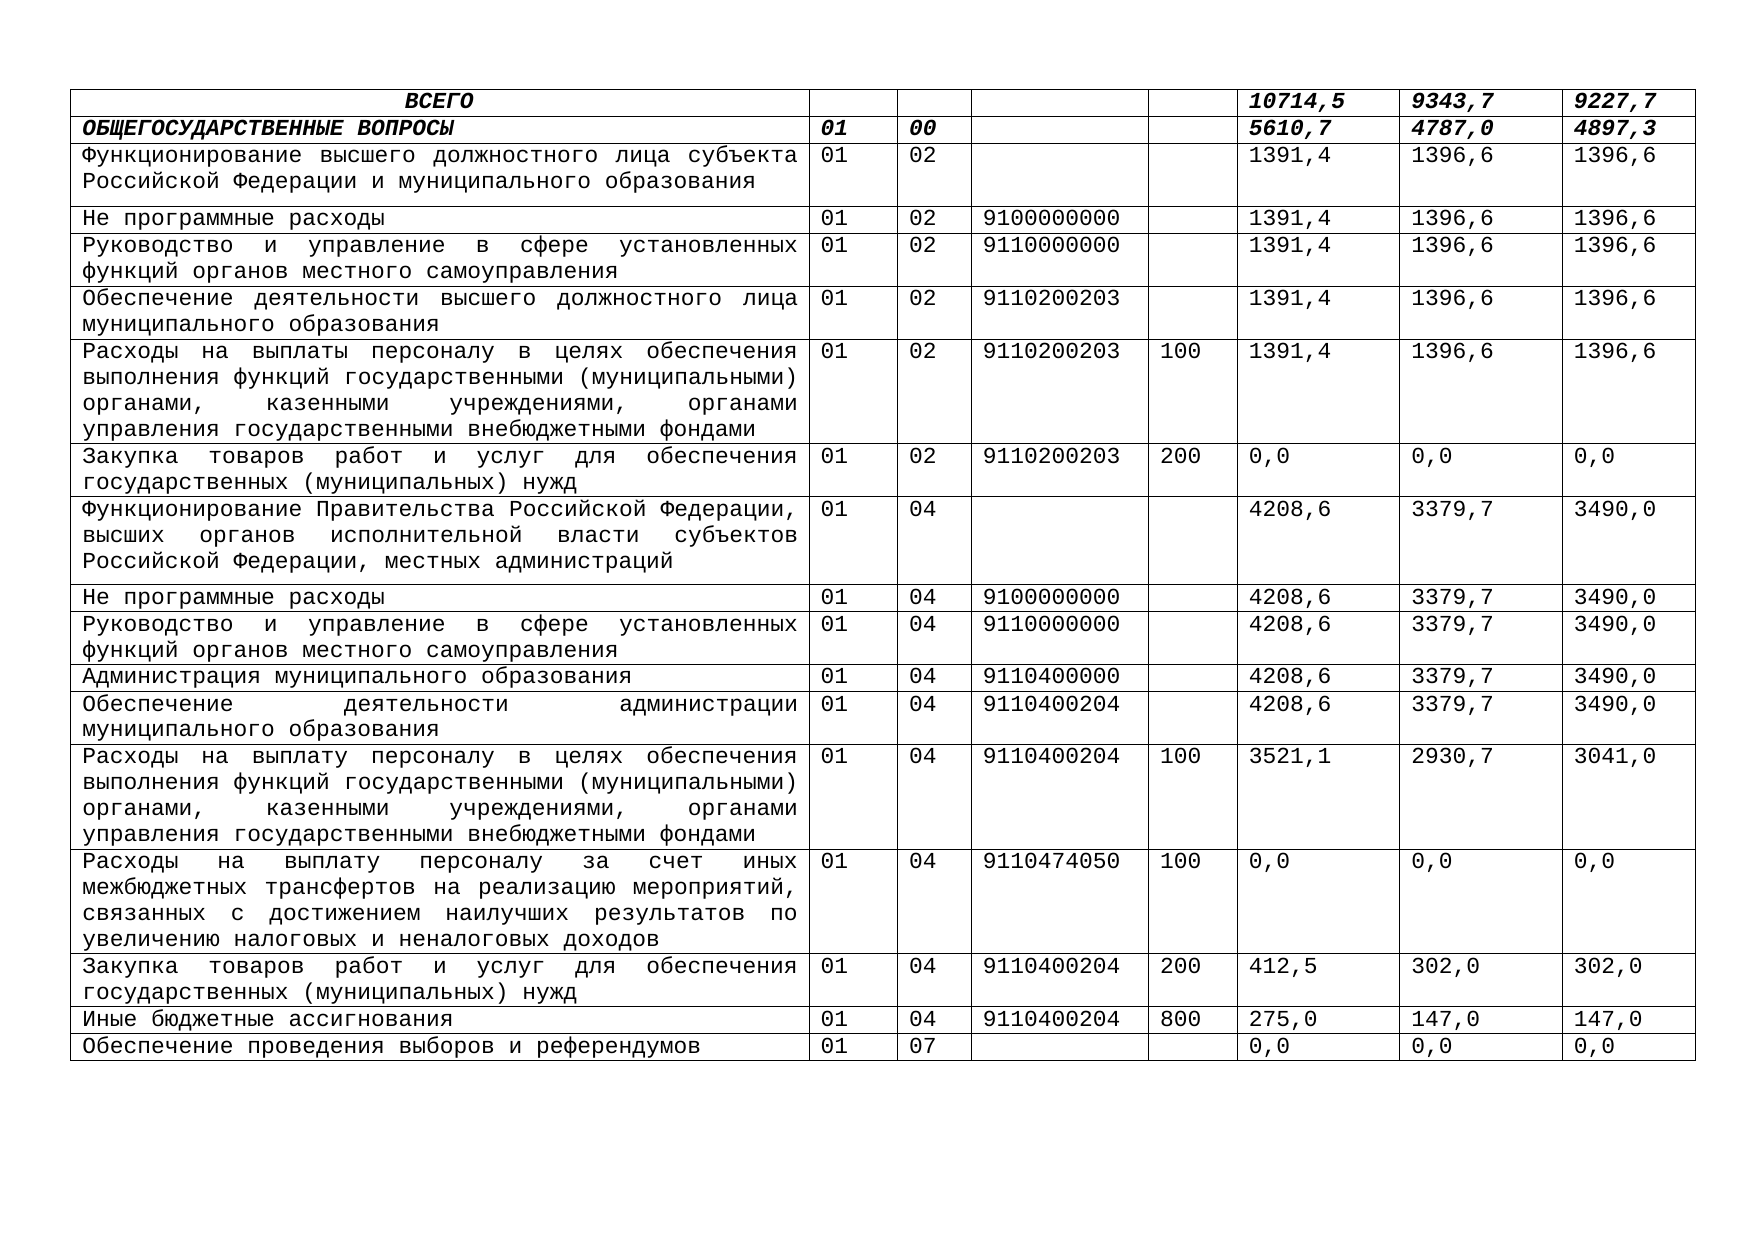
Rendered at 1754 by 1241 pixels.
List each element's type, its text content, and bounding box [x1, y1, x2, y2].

table_cell 4208,6 [1238, 497, 1399, 584]
table_cell 0,0 [1563, 850, 1695, 953]
table_cell [1149, 692, 1237, 744]
table_cell 01 [810, 234, 897, 286]
table_cell 00 [898, 117, 971, 143]
table_cell [972, 1034, 1148, 1060]
table_cell 4208,6 [1238, 692, 1399, 744]
table_cell 147,0 [1400, 1007, 1562, 1033]
table_cell 1391,4 [1238, 340, 1399, 443]
table_cell 1396,6 [1563, 340, 1695, 443]
table_cell 01 [810, 497, 897, 584]
table_cell 3379,7 [1400, 692, 1562, 744]
table_cell 10714,5 [1238, 90, 1399, 116]
table_cell [898, 90, 971, 116]
table_cell 4208,6 [1238, 612, 1399, 664]
table_cell [1149, 1034, 1237, 1060]
table_cell 200 [1149, 954, 1237, 1006]
table_cell [972, 497, 1148, 584]
table_cell Функционирование Правительства Российской Федерации, высших органов исполнительной власти субъектов Российской Федерации, местных администраций [71, 497, 809, 584]
table_cell [972, 144, 1148, 206]
table_cell [972, 90, 1148, 116]
table_cell 1396,6 [1563, 144, 1695, 206]
table_cell 1396,6 [1563, 234, 1695, 286]
table_cell Обеспечение проведения выборов и референдумов [71, 1034, 809, 1060]
table_cell 01 [810, 850, 897, 953]
table_cell 0,0 [1400, 850, 1562, 953]
table_cell 9110000000 [972, 234, 1148, 286]
table_cell Администрация муниципального образования [71, 665, 809, 691]
table_cell 3490,0 [1563, 612, 1695, 664]
table_cell Иные бюджетные ассигнования [71, 1007, 809, 1033]
table_cell ОБЩЕГОСУДАРСТВЕННЫЕ ВОПРОСЫ [71, 117, 809, 143]
table_cell 9110200203 [972, 340, 1148, 443]
table_cell Не программные расходы [71, 585, 809, 611]
table_cell 3521,1 [1238, 745, 1399, 848]
table_cell [972, 117, 1148, 143]
table_cell Закупка товаров работ и услуг для обеспечения государственных (муниципальных) нужд [71, 444, 809, 496]
table_cell 0,0 [1563, 1034, 1695, 1060]
table_cell 1396,6 [1400, 340, 1562, 443]
table_cell 9110200203 [972, 444, 1148, 496]
table_cell 1396,6 [1400, 144, 1562, 206]
table_cell 9110400204 [972, 954, 1148, 1006]
table_cell 302,0 [1400, 954, 1562, 1006]
table_cell 302,0 [1563, 954, 1695, 1006]
table_cell 01 [810, 954, 897, 1006]
table_cell 1396,6 [1400, 207, 1562, 233]
table_cell 04 [898, 585, 971, 611]
table_cell 01 [810, 287, 897, 338]
table_cell Не программные расходы [71, 207, 809, 233]
table_cell 1391,4 [1238, 287, 1399, 338]
table_cell 02 [898, 234, 971, 286]
table_cell [1149, 665, 1237, 691]
table_cell 01 [810, 585, 897, 611]
table_cell 3490,0 [1563, 585, 1695, 611]
table_cell 07 [898, 1034, 971, 1060]
table_cell ВСЕГО [71, 90, 809, 116]
table_cell 412,5 [1238, 954, 1399, 1006]
table_cell 04 [898, 745, 971, 848]
table_cell Руководство и управление в сфере установленных функций органов местного самоуправления [71, 234, 809, 286]
table_cell 02 [898, 444, 971, 496]
table_cell 04 [898, 692, 971, 744]
table_cell Функционирование высшего должностного лица субъекта Российской Федерации и муниципального образования [71, 144, 809, 206]
table_cell 1396,6 [1400, 287, 1562, 338]
table_cell 1391,4 [1238, 234, 1399, 286]
table_cell 9110400204 [972, 1007, 1148, 1033]
table_cell 3379,7 [1400, 665, 1562, 691]
table_cell [1149, 497, 1237, 584]
table_cell [1149, 287, 1237, 338]
table_cell 3490,0 [1563, 692, 1695, 744]
table_cell 01 [810, 444, 897, 496]
table_cell 1396,6 [1400, 234, 1562, 286]
table_cell 4208,6 [1238, 665, 1399, 691]
table_cell 01 [810, 692, 897, 744]
table_cell 1391,4 [1238, 207, 1399, 233]
table_cell [1149, 117, 1237, 143]
table_cell Руководство и управление в сфере установленных функций органов местного самоуправления [71, 612, 809, 664]
table_cell 9227,7 [1563, 90, 1695, 116]
table_cell 9343,7 [1400, 90, 1562, 116]
table_cell Обеспечение деятельности администрации муниципального образования [71, 692, 809, 744]
table_cell 04 [898, 665, 971, 691]
table_cell 01 [810, 117, 897, 143]
table_cell 0,0 [1400, 444, 1562, 496]
table_cell [1149, 144, 1237, 206]
table_cell Закупка товаров работ и услуг для обеспечения государственных (муниципальных) нужд [71, 954, 809, 1006]
table_cell 100 [1149, 745, 1237, 848]
table_cell 200 [1149, 444, 1237, 496]
table_cell 04 [898, 612, 971, 664]
table_cell 100 [1149, 340, 1237, 443]
table_cell 9110200203 [972, 287, 1148, 338]
table_cell 0,0 [1400, 1034, 1562, 1060]
table_cell 4208,6 [1238, 585, 1399, 611]
table_cell [810, 90, 897, 116]
table_cell Расходы на выплаты персоналу в целях обеспечения выполнения функций государственными (муниципальными) органами, казенными учреждениями, органами управления государственными внебюджетными фондами [71, 340, 809, 443]
table_cell 800 [1149, 1007, 1237, 1033]
table_cell 9110400204 [972, 692, 1148, 744]
table_cell [1149, 234, 1237, 286]
table_cell 0,0 [1238, 1034, 1399, 1060]
table_cell 1396,6 [1563, 287, 1695, 338]
table_cell 5610,7 [1238, 117, 1399, 143]
table_cell [1149, 207, 1237, 233]
table_cell 3490,0 [1563, 497, 1695, 584]
table_cell 01 [810, 1007, 897, 1033]
table_cell 4897,3 [1563, 117, 1695, 143]
table_cell 01 [810, 340, 897, 443]
table_cell 0,0 [1238, 850, 1399, 953]
table_cell 3041,0 [1563, 745, 1695, 848]
table_cell 02 [898, 144, 971, 206]
table_cell 02 [898, 287, 971, 338]
table_cell 04 [898, 1007, 971, 1033]
table_cell 275,0 [1238, 1007, 1399, 1033]
table_cell 01 [810, 144, 897, 206]
table_cell 02 [898, 340, 971, 443]
table_cell 01 [810, 612, 897, 664]
table_cell 0,0 [1563, 444, 1695, 496]
table_cell 9100000000 [972, 585, 1148, 611]
table_cell 2930,7 [1400, 745, 1562, 848]
table_cell 1396,6 [1563, 207, 1695, 233]
table_cell 100 [1149, 850, 1237, 953]
table_cell 9110000000 [972, 612, 1148, 664]
table_cell 3379,7 [1400, 585, 1562, 611]
table_cell 0,0 [1238, 444, 1399, 496]
table_cell 3379,7 [1400, 612, 1562, 664]
table_cell 9110400000 [972, 665, 1148, 691]
table_cell 9100000000 [972, 207, 1148, 233]
table_cell 3490,0 [1563, 665, 1695, 691]
table_cell 02 [898, 207, 971, 233]
table_cell 4787,0 [1400, 117, 1562, 143]
table_cell 04 [898, 850, 971, 953]
table_cell [1149, 90, 1237, 116]
table_cell 01 [810, 1034, 897, 1060]
table_cell Расходы на выплату персоналу за счет иных межбюджетных трансфертов на реализацию мероприятий, связанных с достижением наилучших результатов по увеличению налоговых и неналоговых доходов [71, 850, 809, 953]
table_cell 3379,7 [1400, 497, 1562, 584]
table_cell [1149, 585, 1237, 611]
table_cell Обеспечение деятельности высшего должностного лица муниципального образования [71, 287, 809, 338]
table_cell 04 [898, 954, 971, 1006]
table_cell 9110474050 [972, 850, 1148, 953]
table_cell 01 [810, 745, 897, 848]
table_cell 1391,4 [1238, 144, 1399, 206]
table_cell 04 [898, 497, 971, 584]
table_cell 01 [810, 665, 897, 691]
table_cell Расходы на выплату персоналу в целях обеспечения выполнения функций государственными (муниципальными) органами, казенными учреждениями, органами управления государственными внебюджетными фондами [71, 745, 809, 848]
table_cell 01 [810, 207, 897, 233]
table_cell [1149, 612, 1237, 664]
table_cell 9110400204 [972, 745, 1148, 848]
table_cell 147,0 [1563, 1007, 1695, 1033]
